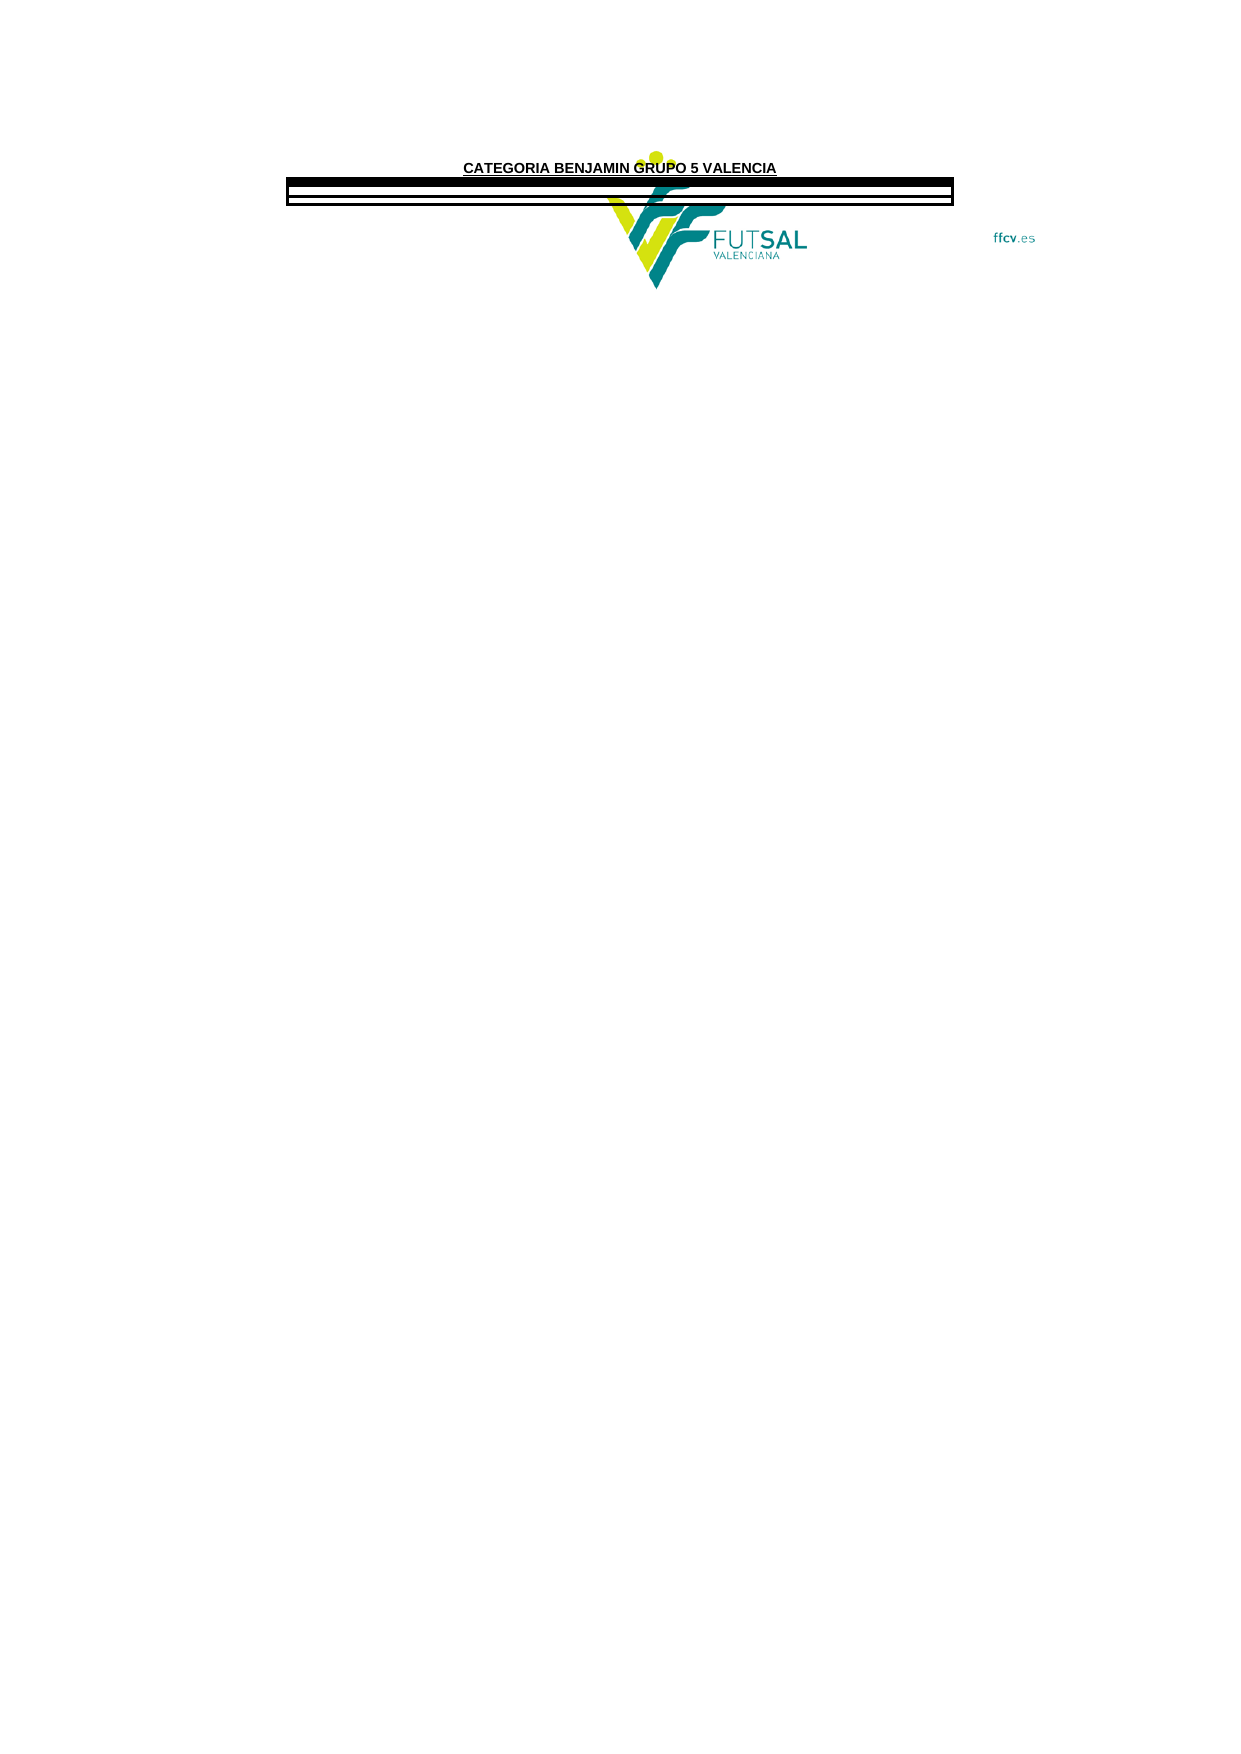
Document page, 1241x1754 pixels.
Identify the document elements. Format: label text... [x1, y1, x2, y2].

text CATEGORIA BENJAMIN GRUPO 5 VALENCIA [177, 148, 1063, 177]
picture [177, 75, 1138, 338]
